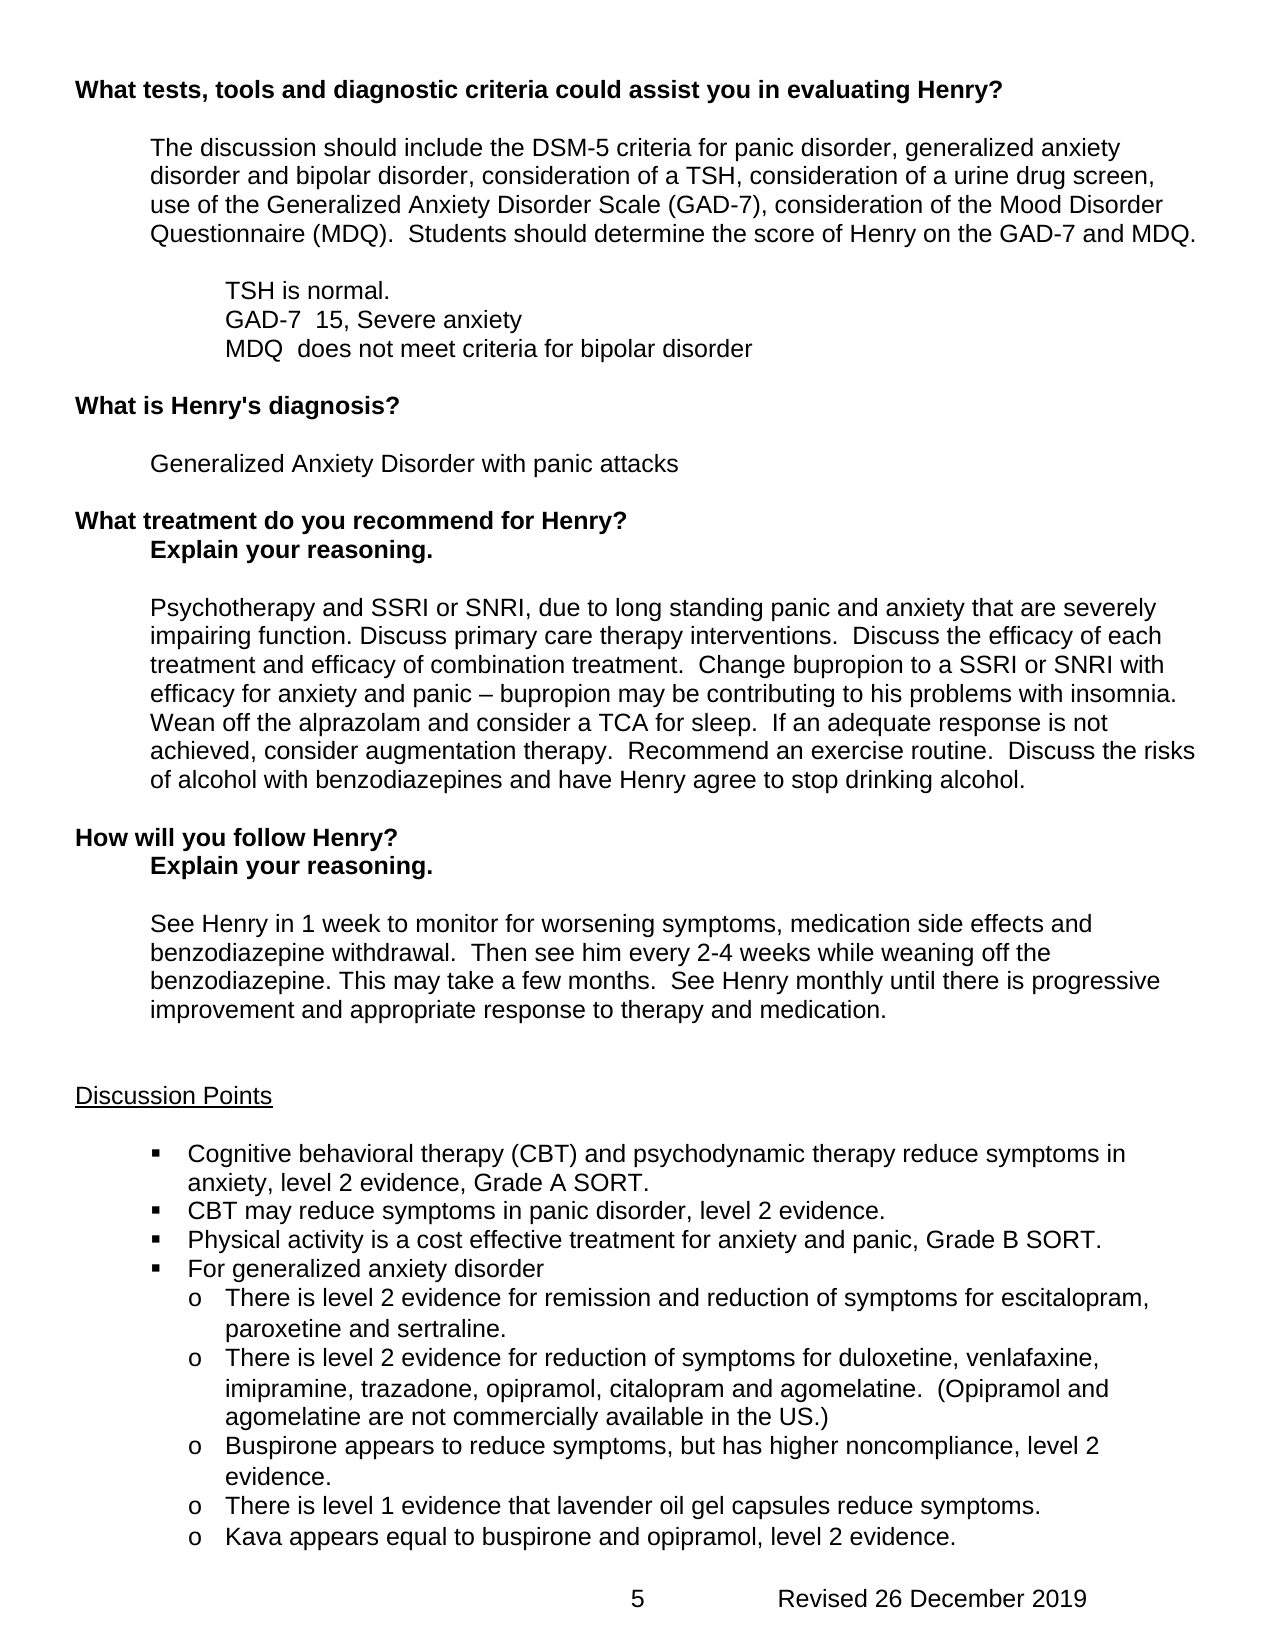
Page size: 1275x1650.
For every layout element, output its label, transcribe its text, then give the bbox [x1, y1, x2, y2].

list CBT may reduce symptoms in panic disorder, level 2 evidence. [150, 1196, 1200, 1225]
text See Henry in 1 week to monitor for worsening symptoms, medication side effects and benzodiazepine withdrawal. Then see him every 2-4 weeks while weaning off the benzodiazepine. This may take a few months. See Henry monthly until there is progressive improvement and appropriate response to therapy and medication. [150, 909, 1200, 1024]
list There is level 2 evidence for remission and reduction of symptoms for escitalopram, paroxetine and sertraline. [187, 1283, 1200, 1343]
text Explain your reasoning. [150, 851, 1200, 880]
list There is level 1 evidence that lavender oil gel capsules reduce symptoms. [187, 1491, 1200, 1522]
text What treatment do you recommend for Henry? [75, 506, 1200, 535]
text TSH is normal. [225, 276, 1200, 305]
text The discussion should include the DSM-5 criteria for panic disorder, generalized anxiety disorder and bipolar disorder, consideration of a TSH, consideration of a urine drug screen, use of the Generalized Anxiety Disorder Scale (GAD-7), consideration of the Mood Disorder Questionnaire (MDQ). Students should determine the score of Henry on the GAD-7 and MDQ. [150, 132, 1200, 247]
list There is level 2 evidence for reduction of symptoms for duloxetine, venlafaxine, imipramine, trazadone, opipramol, citalopram and agomelatine. (Opipramol and agomelatine are not commercially available in the US.) [187, 1343, 1200, 1431]
list For generalized anxiety disorder [150, 1254, 1200, 1283]
list Cognitive behavioral therapy (CBT) and psychodynamic therapy reduce symptoms in anxiety, level 2 evidence, Grade A SORT. [150, 1139, 1200, 1196]
list Kava appears equal to buspirone and opipramol, level 2 evidence. [187, 1522, 1200, 1553]
text Psychotherapy and SSRI or SNRI, due to long standing panic and anxiety that are severely impairing function. Discuss primary care therapy interventions. Discuss the efficacy of each treatment and efficacy of combination treatment. Change bupropion to a SSRI or SNRI with efficacy for anxiety and panic – bupropion may be contributing to his problems with insomnia. Wean off the alprazolam and consider a TCA for sleep. If an adequate response is not achieved, consider augmentation therapy. Recommend an exercise routine. Discuss the risks of alcohol with benzodiazepines and have Henry agree to stop drinking alcohol. [150, 592, 1200, 794]
text How will you follow Henry? [75, 822, 1200, 851]
list Buspirone appears to reduce symptoms, but has higher noncompliance, level 2 evidence. [187, 1431, 1200, 1491]
text Explain your reasoning. [150, 535, 1200, 564]
text GAD-7 15, Severe anxiety [225, 305, 1200, 334]
list Physical activity is a cost effective treatment for anxiety and panic, Grade B SORT. [150, 1225, 1200, 1254]
text What is Henry's diagnosis? [75, 391, 1200, 420]
text Discussion Points [75, 1081, 1200, 1110]
text Generalized Anxiety Disorder with panic attacks [150, 449, 1200, 477]
text MDQ does not meet criteria for bipolar disorder [225, 334, 1200, 362]
text What tests, tools and diagnostic criteria could assist you in evaluating Henry? [75, 75, 1200, 104]
